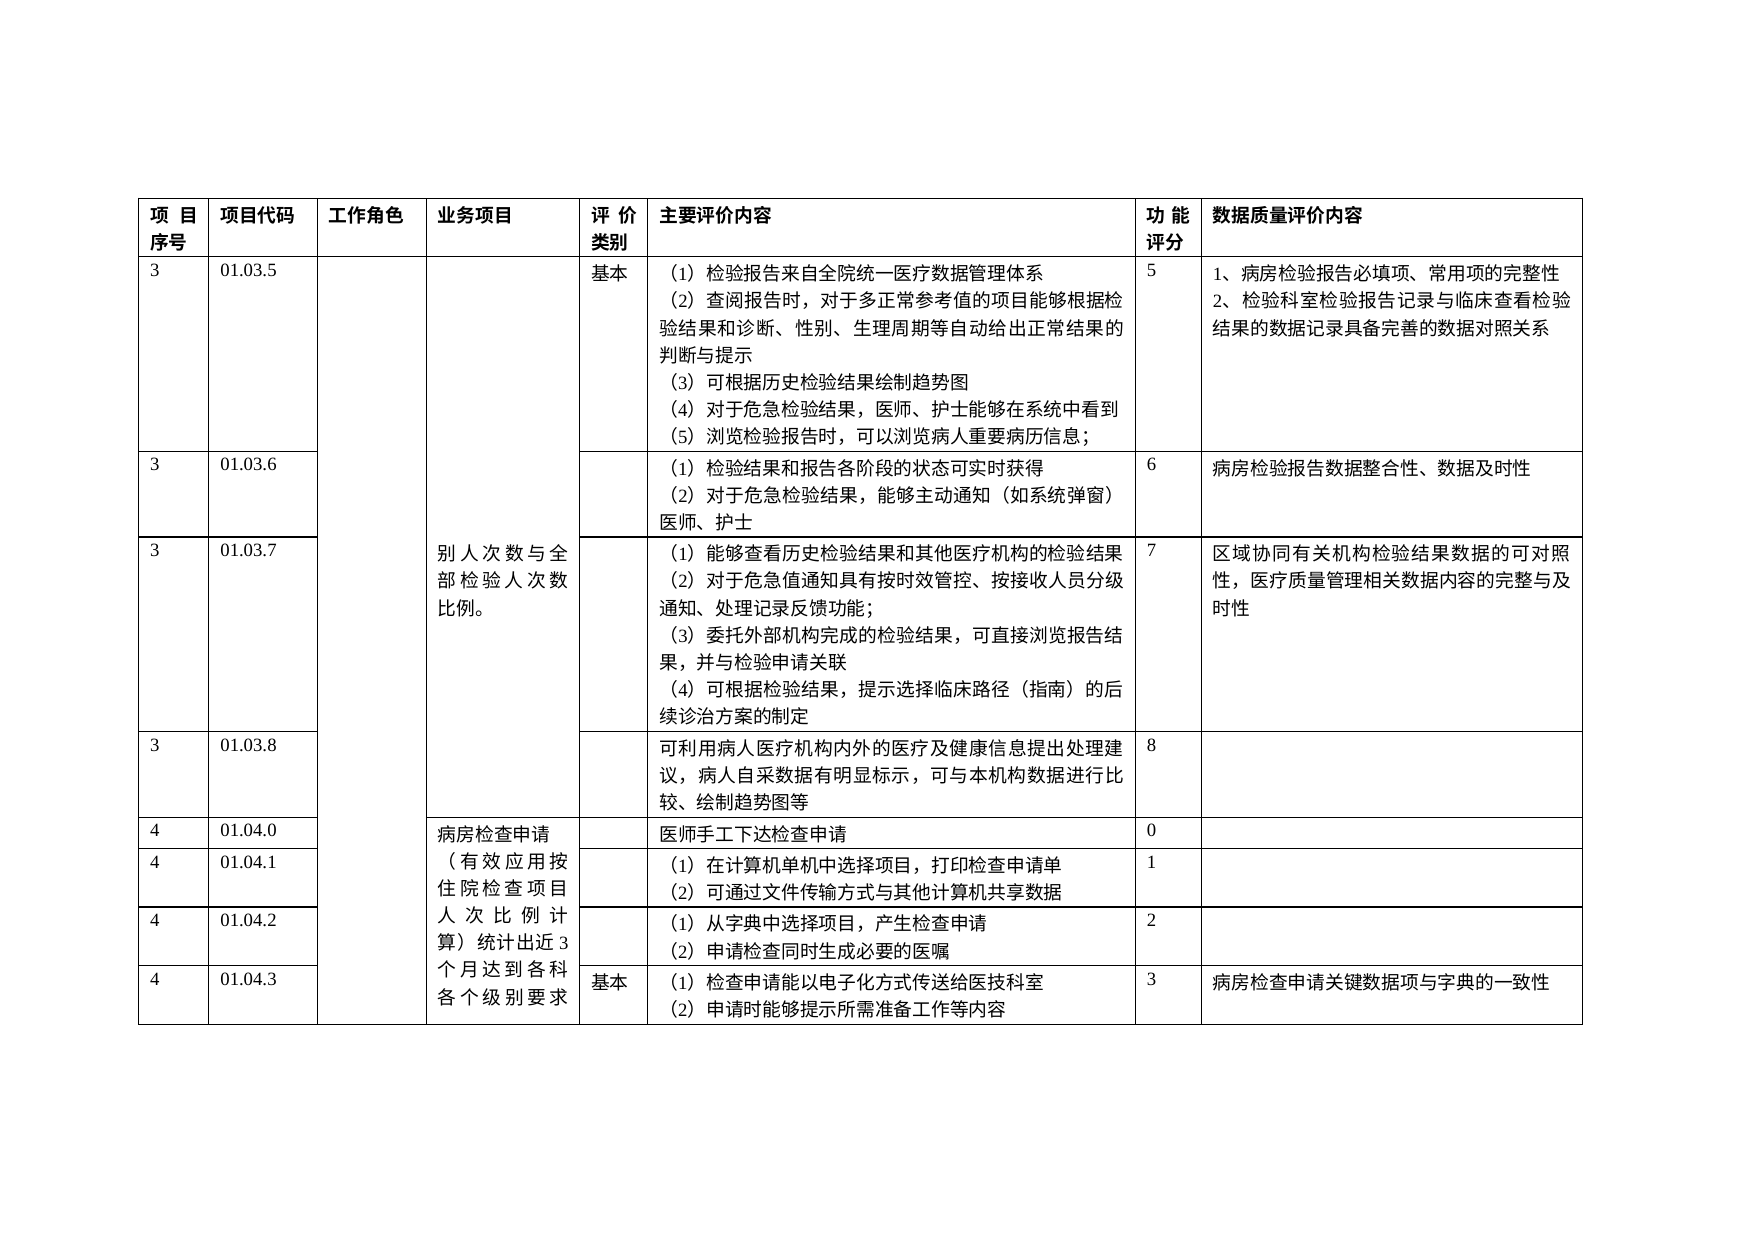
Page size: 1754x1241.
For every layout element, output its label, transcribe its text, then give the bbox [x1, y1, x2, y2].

table_cell （1）从字典中选择项目，产生检查申请 （2）申请检查同时生成必要的医嘱 [648, 908, 1135, 965]
table_cell 病房检查申请 （有效应用按住院检查项目人次比例计算）统计出近3个月达到各科各个级别要求检查项目的人次数。计算各级别人次数与全部检查人次数比例。 [427, 818, 579, 1023]
table_cell 1 [1136, 849, 1201, 906]
table_cell [580, 452, 647, 536]
table_cell 01.03.5 [209, 257, 317, 451]
table_cell [580, 732, 647, 817]
table_cell 基本 [580, 966, 647, 1023]
table_cell 01.03.8 [209, 732, 317, 817]
table_cell （1）检验报告来自全院统一医疗数据管理体系 （2）查阅报告时，对于多正常参考值的项目能够根据检验结果和诊断、性别、生理周期等自动给出正常结果的判断与提示 （3）可根据历史检验结果绘制趋势图 （4）对于危急检验结果，医师、护士能够在系统中看到 （5）浏览检验报告时，可以浏览病人重要病历信息； [648, 257, 1135, 451]
table_cell 可利用病人医疗机构内外的医疗及健康信息提出处理建议，病人自采数据有明显标示，可与本机构数据进行比较、绘制趋势图等 [648, 732, 1135, 817]
table_cell [1202, 908, 1582, 965]
table_cell 3 [139, 452, 208, 536]
table_header 数据质量评价内容 [1202, 199, 1582, 256]
table_cell 1、病房检验报告必填项、常用项的完整性 2、检验科室检验报告记录与临床查看检验结果的数据记录具备完善的数据对照关系 [1202, 257, 1582, 451]
table_cell 01.04.3 [209, 966, 317, 1023]
table_cell 4 [139, 849, 208, 906]
table_cell 区域协同有关机构检验结果数据的可对照性，医疗质量管理相关数据内容的完整与及时性 [1202, 538, 1582, 731]
table_cell 病房检验报告数据整合性、数据及时性 [1202, 452, 1582, 536]
table_cell 病房检查申请关键数据项与字典的一致性 [1202, 966, 1582, 1023]
table_cell 医师手工下达检查申请 [648, 818, 1135, 848]
table_cell （1）能够查看历史检验结果和其他医疗机构的检验结果 （2）对于危急值通知具有按时效管控、按接收人员分级通知、处理记录反馈功能； （3）委托外部机构完成的检验结果，可直接浏览报告结果，并与检验申请关联 （4）可根据检验结果，提示选择临床路径（指南）的后续诊治方案的制定 [648, 538, 1135, 731]
table_cell 0 [1136, 818, 1201, 848]
table_header 评价类别 [580, 199, 647, 256]
table_cell 01.03.7 [209, 538, 317, 731]
table_cell 3 [139, 538, 208, 731]
table_cell [1202, 732, 1582, 817]
table_cell 7 [1136, 538, 1201, 731]
table_cell [580, 818, 647, 848]
table_cell （1）在计算机单机中选择项目，打印检查申请单 （2）可通过文件传输方式与其他计算机共享数据 [648, 849, 1135, 906]
table_header 项目序号 [139, 199, 208, 256]
table_cell [1202, 849, 1582, 906]
table_header 工作角色 [318, 199, 426, 256]
table_cell [580, 849, 647, 906]
table_cell 4 [139, 818, 208, 848]
table_header 功能评分 [1136, 199, 1201, 256]
table_header 业务项目 [427, 199, 579, 256]
table_cell 3 [139, 257, 208, 451]
table_cell 5 [1136, 257, 1201, 451]
table_cell 01.04.1 [209, 849, 317, 906]
table_cell 01.04.2 [209, 908, 317, 965]
table_header 项目代码 [209, 199, 317, 256]
table_cell 基本 [580, 257, 647, 451]
table_cell 4 [139, 966, 208, 1023]
table_cell 8 [1136, 732, 1201, 817]
table_header 主要评价内容 [648, 199, 1135, 256]
table_cell [580, 908, 647, 965]
table_cell 01.04.0 [209, 818, 317, 848]
table_cell 01.03.6 [209, 452, 317, 536]
table_cell （1）检验结果和报告各阶段的状态可实时获得 （2）对于危急检验结果，能够主动通知（如系统弹窗）医师、护士 [648, 452, 1135, 536]
table_cell 3 [139, 732, 208, 817]
table_cell （1）检查申请能以电子化方式传送给医技科室 （2）申请时能够提示所需准备工作等内容 [648, 966, 1135, 1023]
table_cell [580, 538, 647, 731]
table_cell 3 [1136, 966, 1201, 1023]
table_cell 2 [1136, 908, 1201, 965]
table_cell [1202, 818, 1582, 848]
table_cell 4 [139, 908, 208, 965]
table_cell 6 [1136, 452, 1201, 536]
